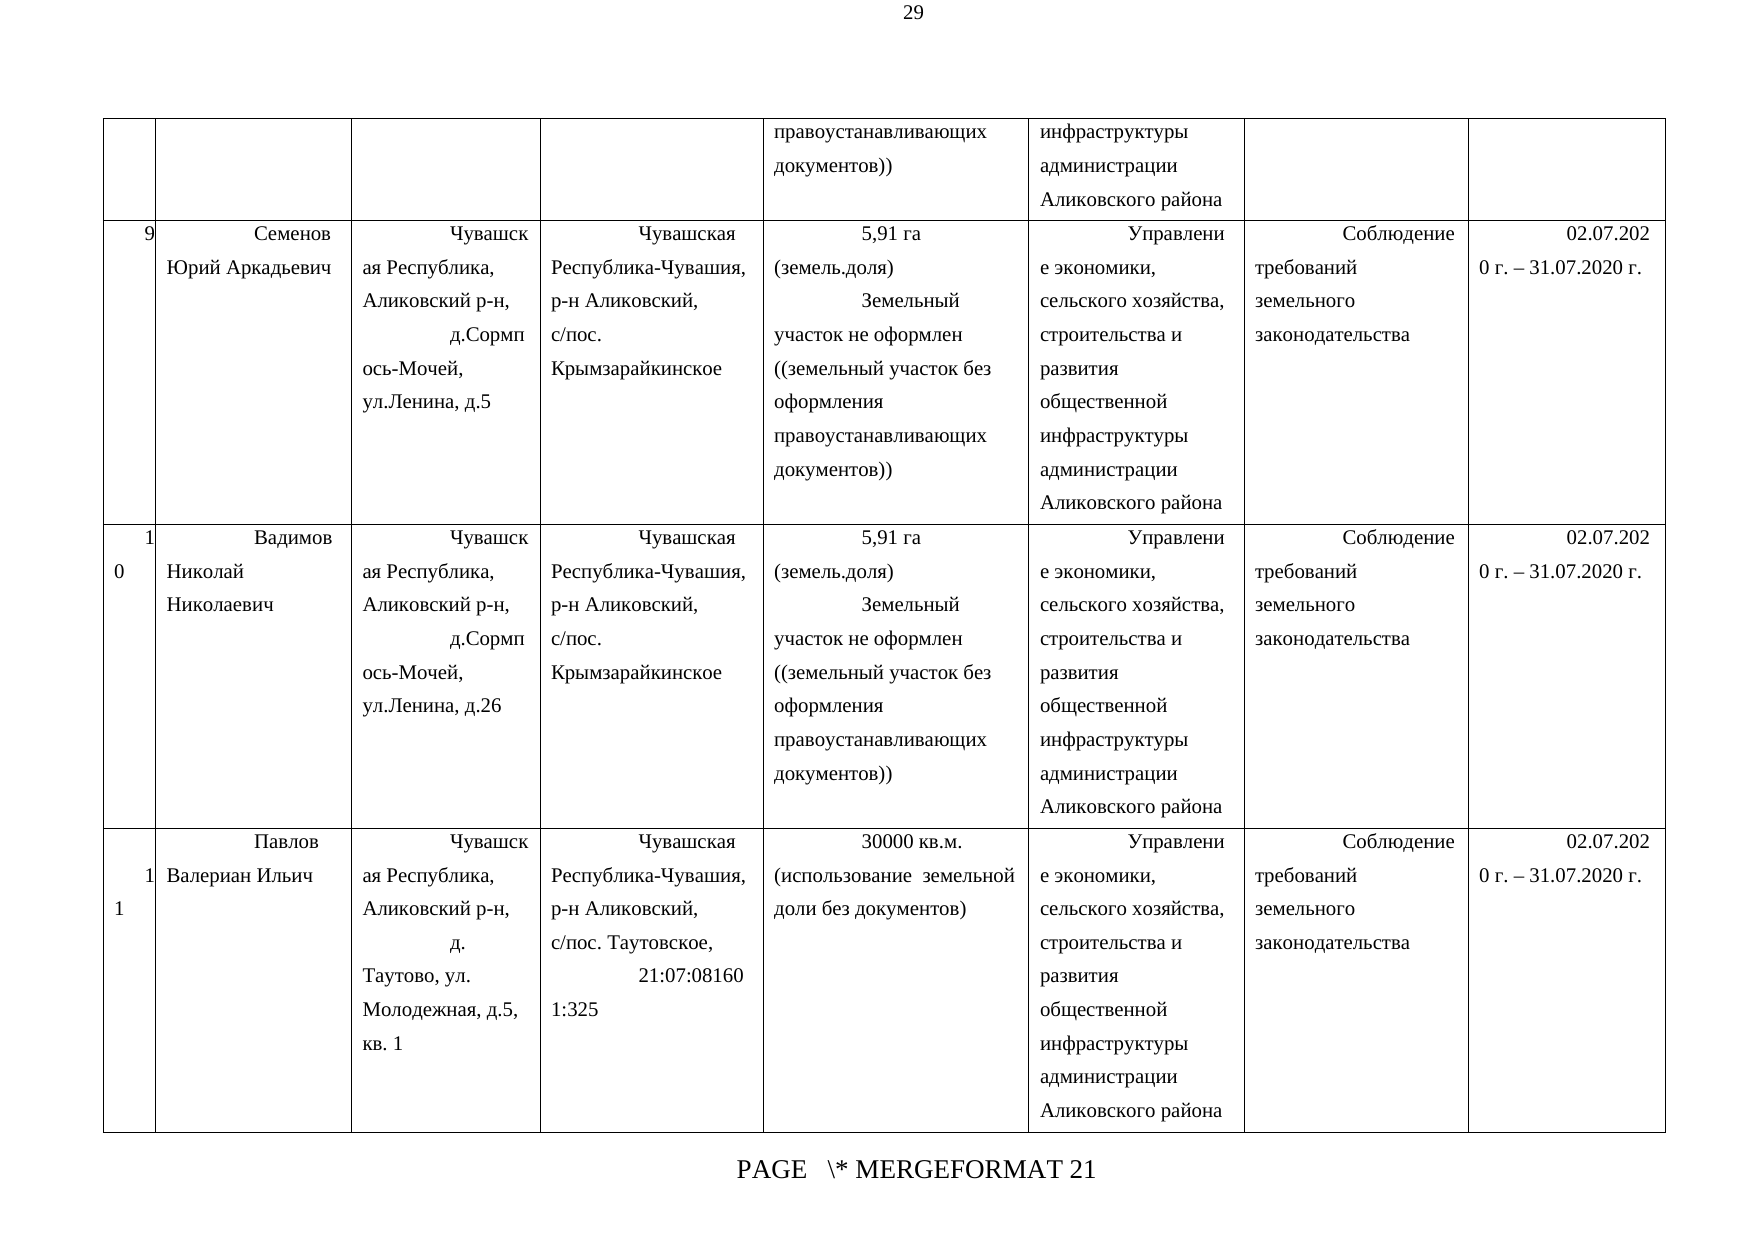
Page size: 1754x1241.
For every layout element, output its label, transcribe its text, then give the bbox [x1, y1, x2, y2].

table_cell 02.07.2020 г. – 31.07.2020 г. [1469, 221, 1665, 524]
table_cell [541, 119, 763, 220]
table_cell Чувашская Республика, Аликовский р-н, д.Сормпось-Мочей, ул.Ленина, д.5 [352, 221, 540, 524]
table_cell 11 [104, 829, 155, 1132]
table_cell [1245, 119, 1468, 220]
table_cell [1469, 829, 1665, 1132]
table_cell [1029, 119, 1244, 220]
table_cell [156, 119, 351, 220]
table_cell 30000 кв.м.(использование земельной доли без документов) [764, 829, 1028, 1132]
table_cell Чувашская Республика-Чувашия, р-н Аликовский, с/пос. Крымзарайкинское [541, 221, 763, 524]
table_cell 02.07.2020 г. – 31.07.2020 г. [1469, 525, 1665, 828]
table_cell Семенов Юрий Аркадьевич [156, 221, 351, 524]
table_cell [352, 119, 540, 220]
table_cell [1029, 829, 1244, 1132]
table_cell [1245, 829, 1468, 1132]
table_cell 5,91 га (земель.доля) Земельный участок не оформлен ((земельный участок без оформления правоустанавливающих документов)) [764, 221, 1028, 524]
table_cell 8 [104, 119, 155, 220]
table_cell Управление экономики, сельского хозяйства, строительства и развития общественной инфраструктуры администрации Аликовского района [1029, 525, 1244, 828]
table_cell 5,91 га (земель.доля) Земельный участок не оформлен ((земельный участок без оформления правоустанавливающих документов)) [764, 525, 1028, 828]
table_cell Управление экономики, сельского хозяйства, строительства и развития общественной инфраструктуры администрации Аликовского района [1029, 221, 1244, 524]
table_cell Чувашская Республика, Аликовский р-н, д. Таутово, ул. Молодежная, д.5, кв. 1 [352, 829, 540, 1132]
table_cell Павлов Валериан Ильич [156, 829, 351, 1132]
table_cell Чувашская Республика-Чувашия, р-н Аликовский, с/пос. Таутовское, 21:07:081601:325 [541, 829, 763, 1132]
table_cell Соблюдение требований земельного законодательства [1245, 525, 1468, 828]
table_cell Вадимов Николай Николаевич [156, 525, 351, 828]
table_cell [1469, 119, 1665, 220]
table_cell Чувашская Республика, Аликовский р-н, д.Сормпось-Мочей, ул.Ленина, д.26 [352, 525, 540, 828]
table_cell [764, 119, 1028, 220]
table_cell Соблюдение требований земельного законодательства [1245, 221, 1468, 524]
table_cell 10 [104, 525, 155, 828]
table_cell 9 [104, 221, 155, 524]
table_cell Чувашская Республика-Чувашия, р-н Аликовский, с/пос. Крымзарайкинское [541, 525, 763, 828]
